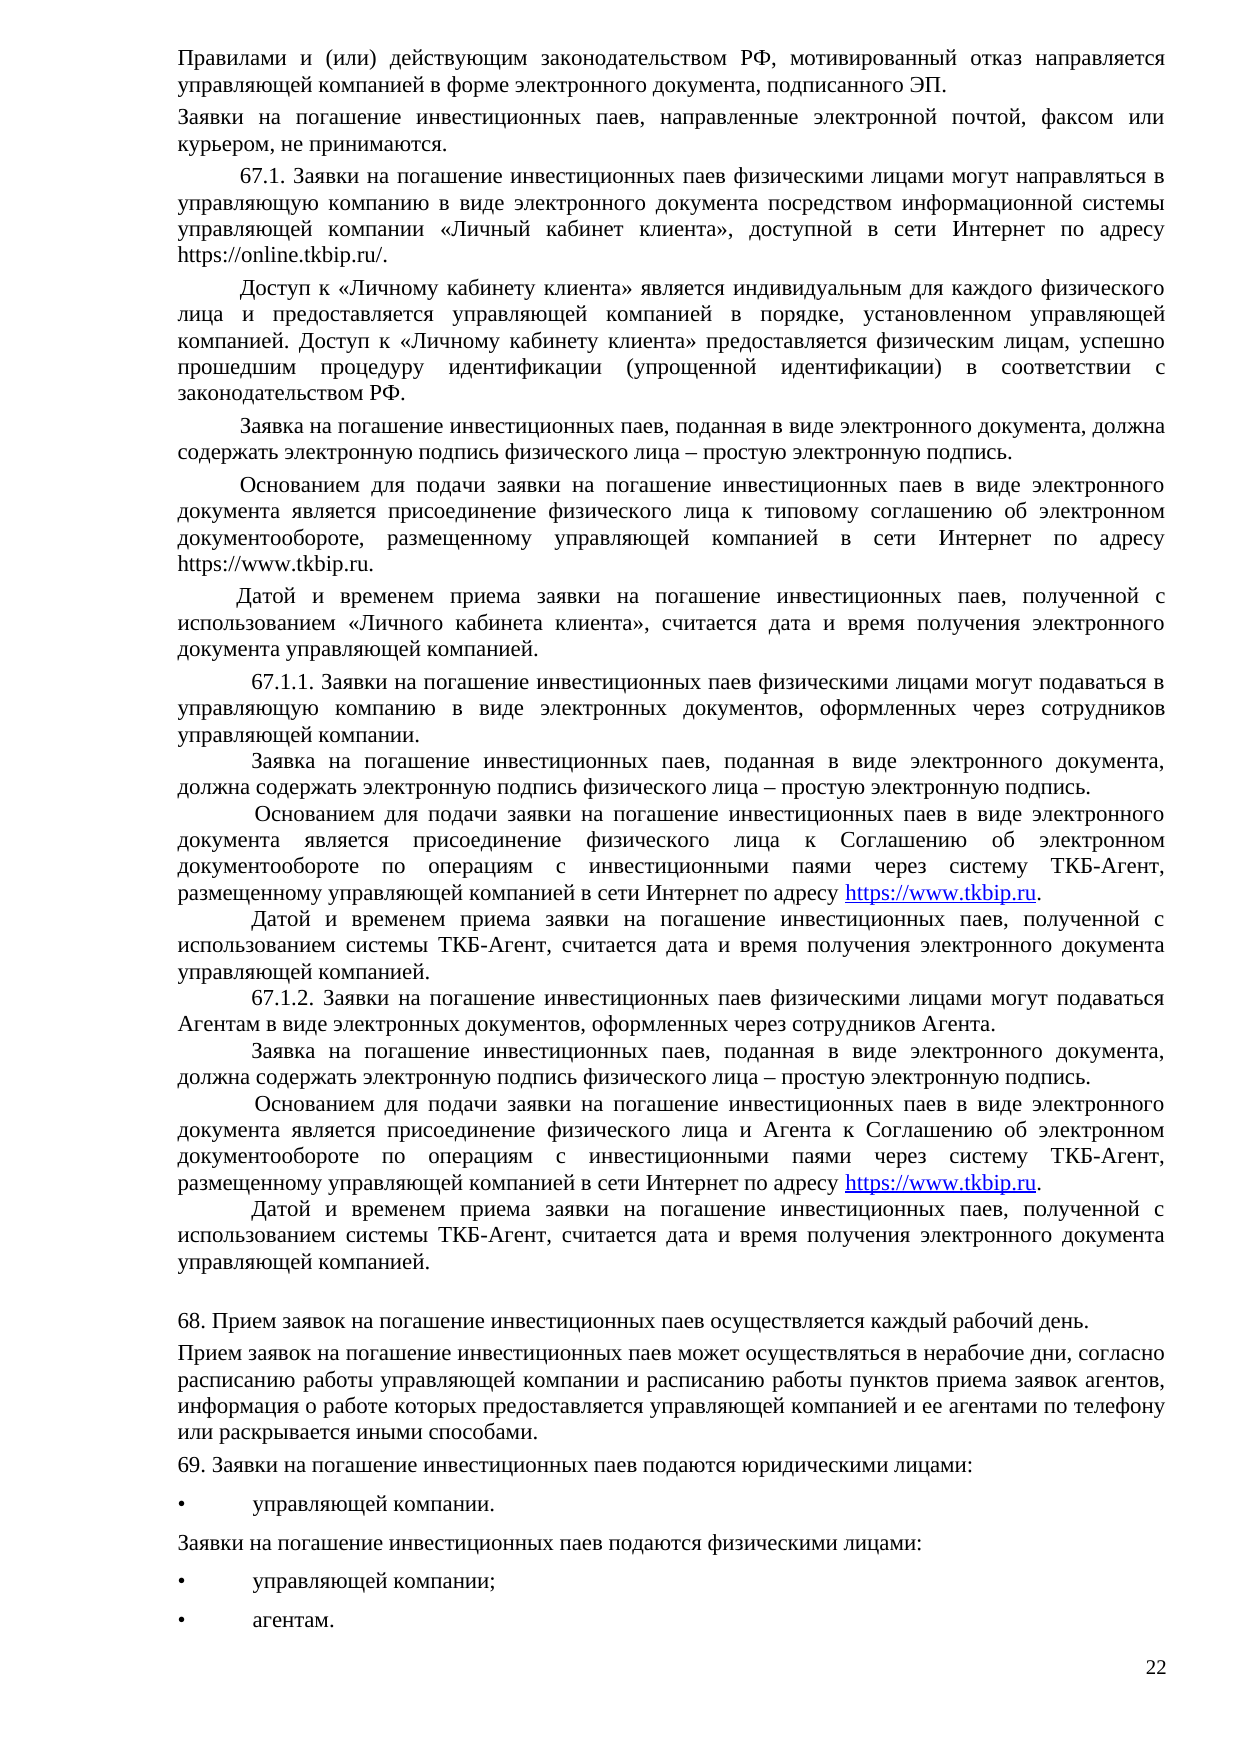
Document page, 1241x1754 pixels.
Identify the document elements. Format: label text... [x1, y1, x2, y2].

text Датой и временем приема заявки на погашение инвестиционных паев, полученной с использованием системы ТКБ-Агент, считается дата и время получения электронного документа управляющей компанией. [177, 905, 1167, 984]
text Основанием для подачи заявки на погашение инвестиционных паев в виде электронного документа является присоединение физического лица к Соглашению об электронном документообороте по операциям с инвестиционными паями через систему ТКБ-Агент, размещенному управляющей компанией в сети Интернет по адресу https://www.tkbip.ru. [177, 800, 1167, 905]
text Заявка на погашение инвестиционных паев, поданная в виде электронного документа, должна содержать электронную подпись физического лица – простую электронную подпись. [177, 1037, 1167, 1089]
text Доступ к «Личному кабинету клиента» является индивидуальным для каждого физического лица и предоставляется управляющей компанией в порядке, установленном управляющей компанией. Доступ к «Личному кабинету клиента» предоставляется физическим лицам, успешно прошедшим процедуру идентификации (упрощенной идентификации) в соответствии с законодательством РФ. [177, 274, 1167, 406]
text Заявка на погашение инвестиционных паев, поданная в виде электронного документа, должна содержать электронную подпись физического лица – простую электронную подпись. [177, 412, 1167, 465]
text • управляющей компании. [177, 1490, 1167, 1516]
text • агентам. [177, 1606, 1167, 1633]
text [177, 44, 1167, 97]
text Датой и временем приема заявки на погашение инвестиционных паев, полученной с использованием системы ТКБ-Агент, считается дата и время получения электронного документа управляющей компанией. [177, 1195, 1167, 1274]
text Заявки на погашение инвестиционных паев, направленные электронной почтой, факсом или курьером, не принимаются. [177, 103, 1167, 156]
text 67.1. Заявки на погашение инвестиционных паев физическими лицами могут направляться в управляющую компанию в виде электронного документа посредством информационной системы управляющей компании «Личный кабинет клиента», доступной в сети Интернет по адресу https://online.tkbip.ru/. [177, 162, 1167, 268]
text 68. Прием заявок на погашение инвестиционных паев осуществляется каждый рабочий день. [177, 1307, 1167, 1333]
text Заявки на погашение инвестиционных паев подаются физическими лицами: [177, 1529, 1167, 1555]
text 69. Заявки на погашение инвестиционных паев подаются юридическими лицами: [177, 1451, 1167, 1477]
text Датой и временем приема заявки на погашение инвестиционных паев, полученной с использованием «Личного кабинета клиента», считается дата и время получения электронного документа управляющей компанией. [177, 583, 1167, 662]
text 67.1.1. Заявки на погашение инвестиционных паев физическими лицами могут подаваться в управляющую компанию в виде электронных документов, оформленных через сотрудников управляющей компании. [177, 668, 1167, 747]
text • управляющей компании; [177, 1567, 1167, 1594]
text Прием заявок на погашение инвестиционных паев может осуществляться в нерабочие дни, согласно расписанию работы управляющей компании и расписанию работы пунктов приема заявок агентов, информация о работе которых предоставляется управляющей компанией и ее агентами по телефону или раскрывается иными способами. [177, 1339, 1167, 1445]
text Заявка на погашение инвестиционных паев, поданная в виде электронного документа, должна содержать электронную подпись физического лица – простую электронную подпись. [177, 747, 1167, 800]
text Основанием для подачи заявки на погашение инвестиционных паев в виде электронного документа является присоединение физического лица и Агента к Соглашению об электронном документообороте по операциям с инвестиционными паями через систему ТКБ-Агент, размещенному управляющей компанией в сети Интернет по адресу https://www.tkbip.ru. [177, 1089, 1167, 1195]
text Основанием для подачи заявки на погашение инвестиционных паев в виде электронного документа является присоединение физического лица к типовому соглашению об электронном документообороте, размещенному управляющей компанией в сети Интернет по адресу https://www.tkbip.ru. [177, 471, 1167, 576]
text 67.1.2. Заявки на погашение инвестиционных паев физическими лицами могут подаваться Агентам в виде электронных документов, оформленных через сотрудников Агента. [177, 984, 1167, 1037]
